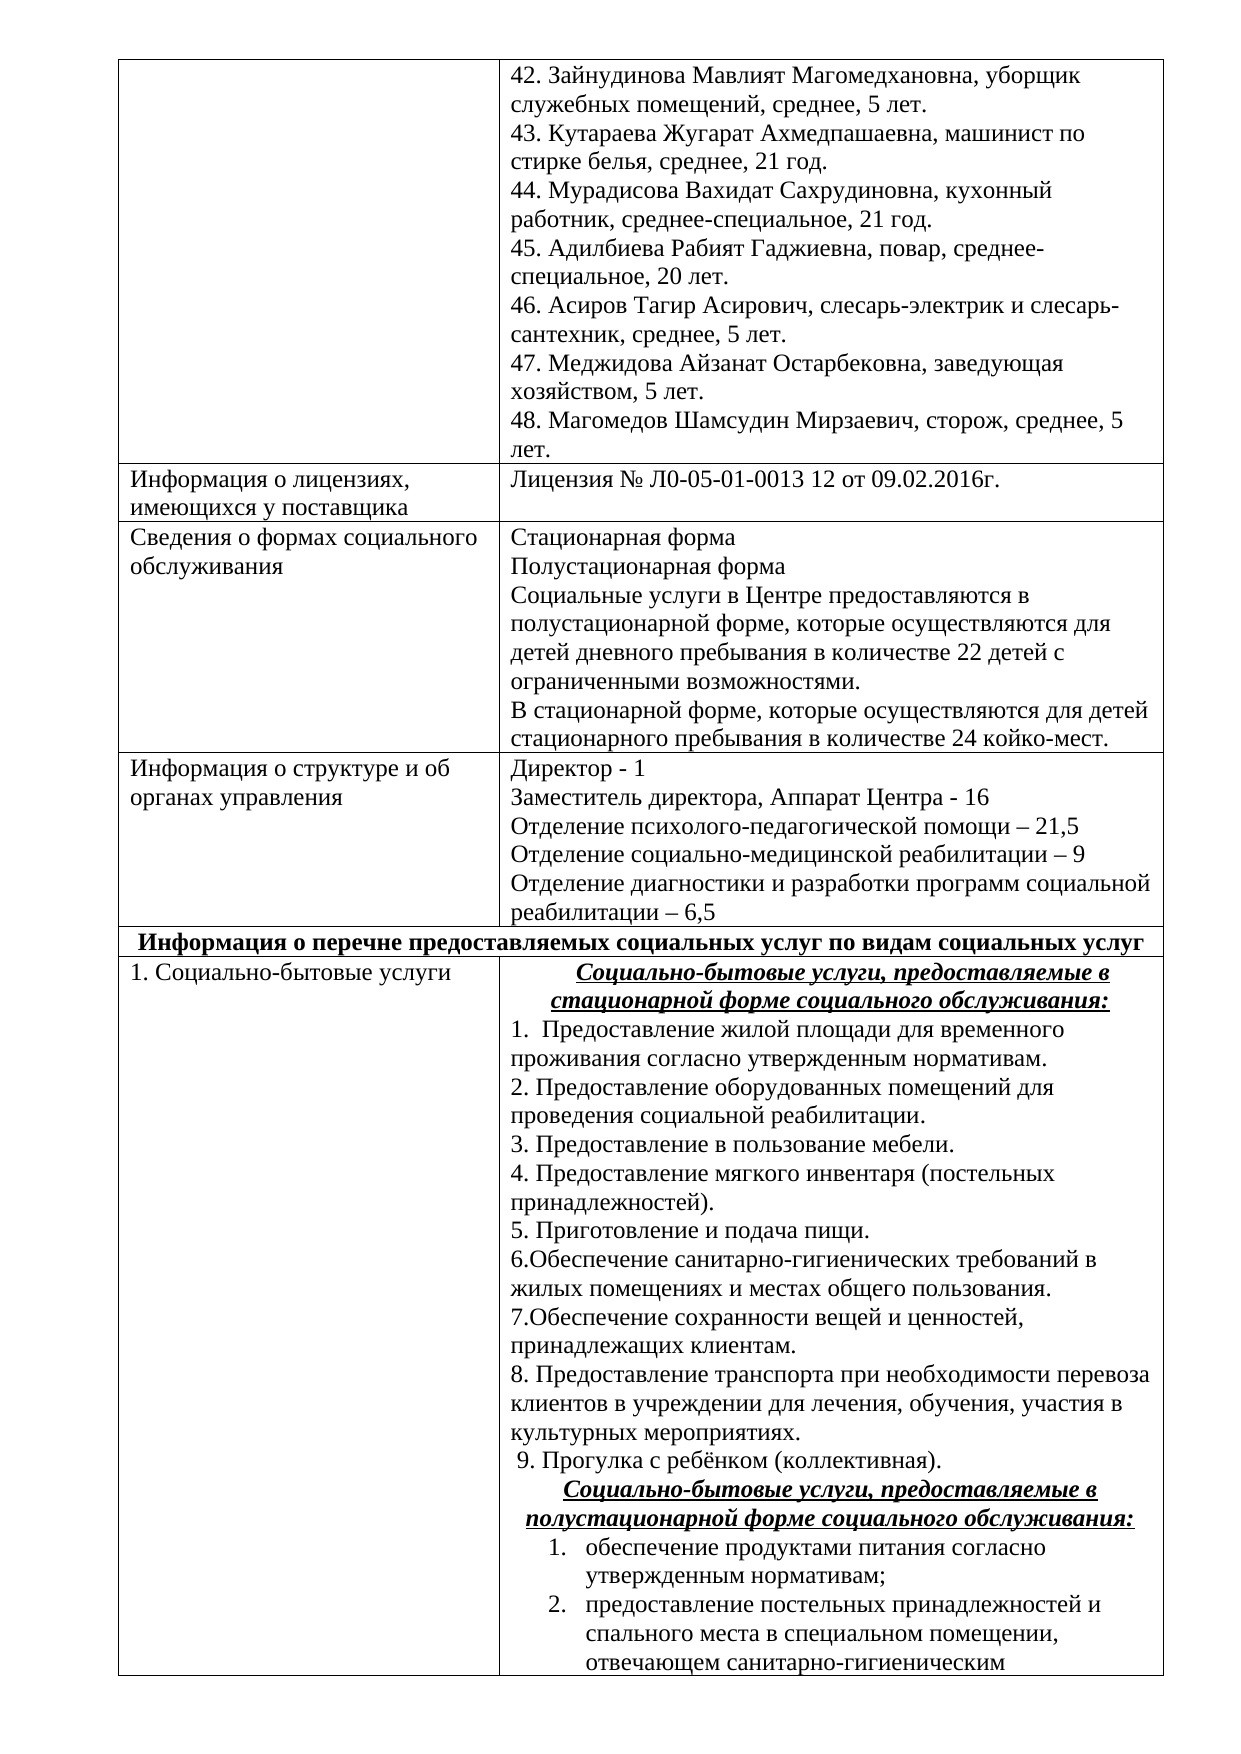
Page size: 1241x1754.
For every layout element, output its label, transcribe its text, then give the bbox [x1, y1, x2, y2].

table_cell Информация о перечне предоставляемых социальных услуг по видам социальных услуг [119, 927, 1163, 956]
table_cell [119, 957, 499, 1675]
table_cell Информация о лицензиях, имеющихся у поставщика [119, 464, 499, 521]
table_cell Информация о структуре и об органах управления [119, 753, 499, 926]
table_cell Стационарная форма Полустационарная форма Социальные услуги в Центре предоставляются в полустационарной форме, которые осуществляются для детей дневного пребывания в количестве 22 детей с ограниченными возможностями. В стационарной форме, которые осуществляются для детей стационарного пребывания в количестве 24 койко-мест. [500, 522, 1163, 752]
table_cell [500, 60, 1163, 463]
table_cell Директор - 1 Заместитель директора, Аппарат Центра - 16 Отделение психолого-педагогической помощи – 21,5 Отделение социально-медицинской реабилитации – 9 Отделение диагностики и разработки программ социальной реабилитации – 6,5 [500, 753, 1163, 926]
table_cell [119, 60, 499, 463]
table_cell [500, 957, 1163, 1675]
table_cell Лицензия № Л0-05-01-0013 12 от 09.02.2016г. [500, 464, 1163, 521]
table_cell Сведения о формах социального обслуживания [119, 522, 499, 752]
